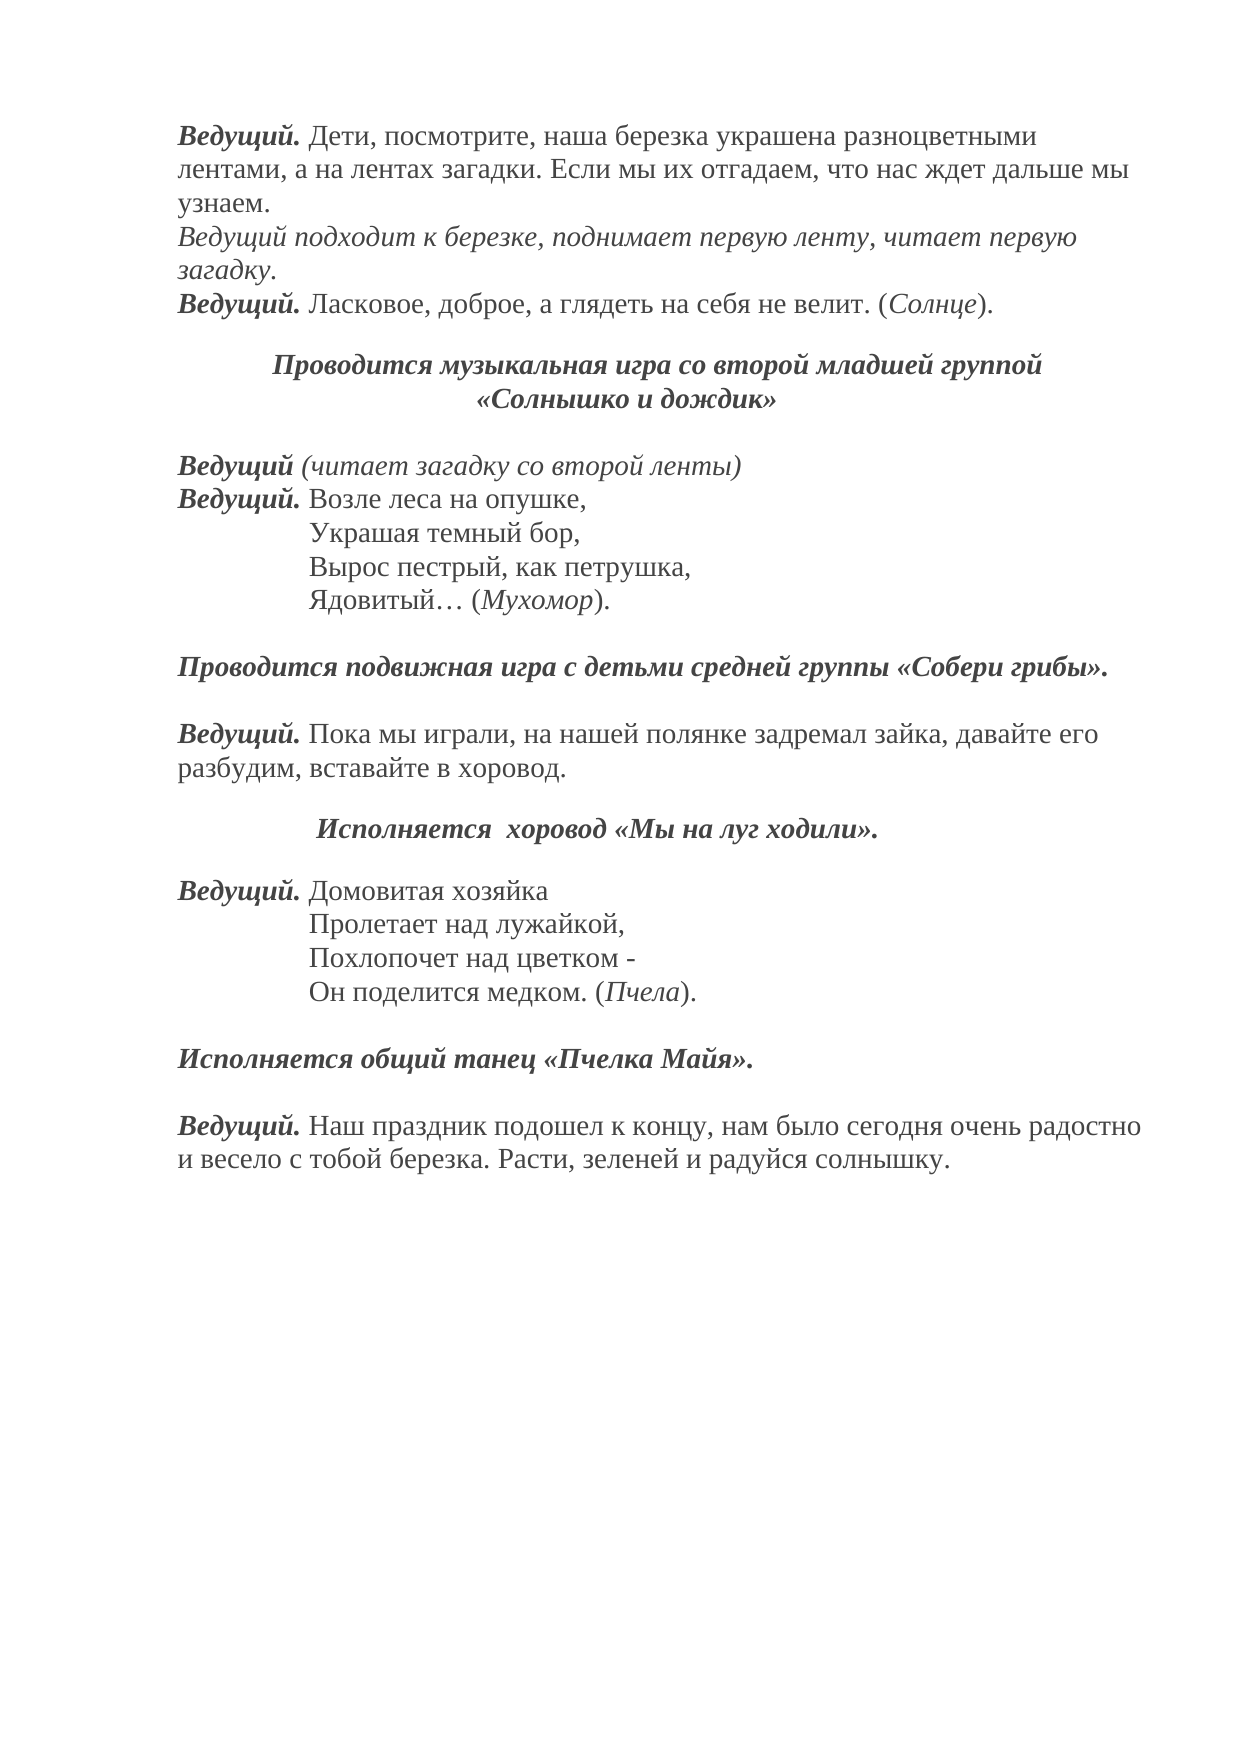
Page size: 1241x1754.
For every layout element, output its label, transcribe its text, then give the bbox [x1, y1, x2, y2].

text Ведущий подходит к березке, поднимает первую ленту, читает первую загадку. [177, 219, 1152, 286]
text Ведущий. Пока мы играли, на нашей полянке задремал зайка, давайте его разбудим, вставайте в хоровод. [177, 716, 1152, 783]
text Ведущий. Дети, посмотрите, наша березка украшена разноцветными лентами, а на лентах загадки. Если мы их отгадаем, что нас ждет дальше мы узнаем. [177, 118, 1152, 219]
text «Солнышко и дождик» [177, 381, 1152, 414]
text Проводится музыкальная игра со второй младшей группой [177, 347, 1152, 381]
text Ядовитый… (Мухомор). [177, 582, 1152, 616]
text Ведущий. Возле леса на опушке, [177, 482, 1152, 515]
text Ведущий. Домовитая хозяйка [177, 873, 1152, 907]
text Ведущий (читает загадку со второй ленты) [177, 448, 1152, 482]
text Ведущий. Наш праздник подошел к концу, нам было сегодня очень радостно и весело с тобой березка. Расти, зеленей и радуйся солнышку. [177, 1108, 1152, 1175]
text Похлопочет над цветком - Он поделится медком. (Пчела). [177, 940, 1152, 1007]
text Пролетает над лужайкой, [177, 907, 1152, 940]
text Украшая темный бор, [177, 515, 1152, 549]
text Исполняется общий танец «Пчелка Майя». [177, 1041, 1152, 1074]
text Вырос пестрый, как петрушка, [177, 549, 1152, 582]
text Исполняется хоровод «Мы на луг ходили». [177, 811, 1152, 845]
text Проводится подвижная игра с детьми средней группы «Собери грибы». [177, 649, 1152, 683]
text Ведущий. Ласковое, доброе, а глядеть на себя не велит. (Солнце). [177, 286, 1152, 319]
